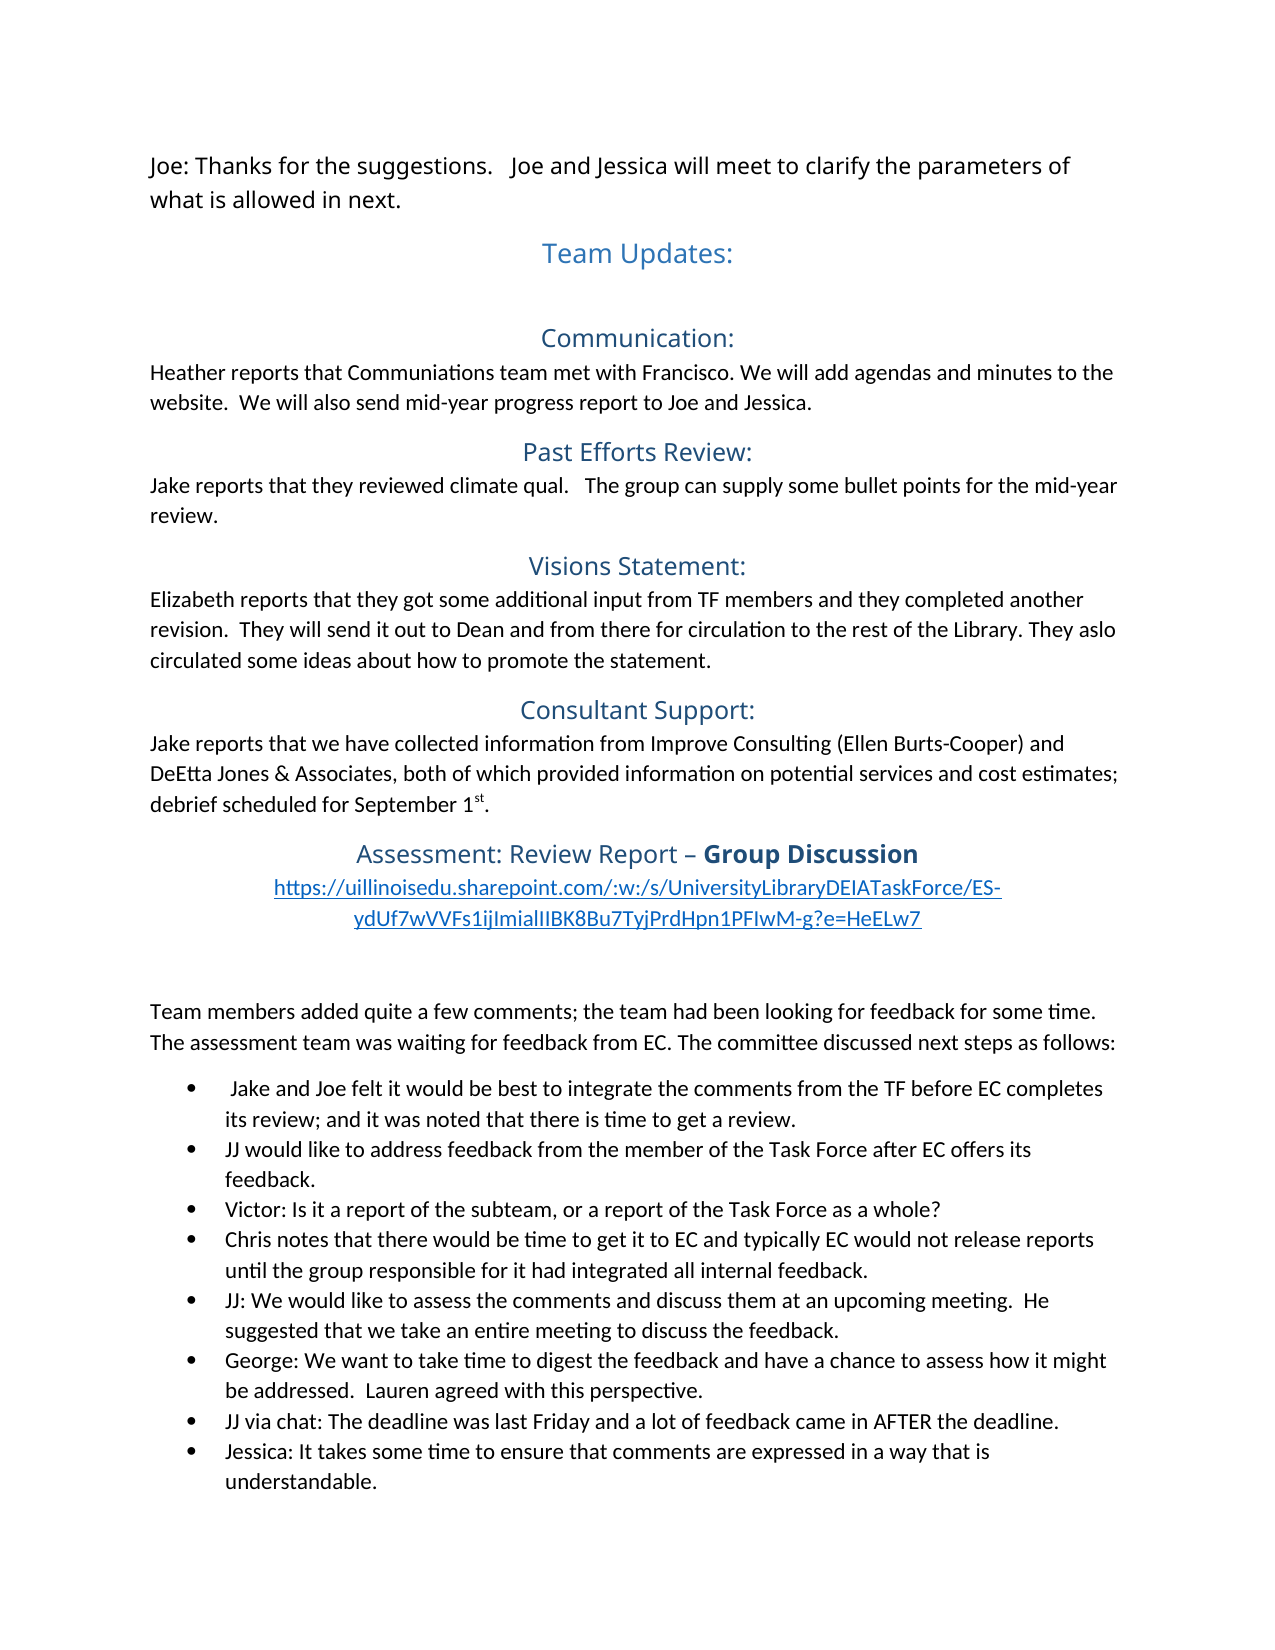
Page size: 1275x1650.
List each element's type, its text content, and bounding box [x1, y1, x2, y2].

subtitle Communication: [150, 321, 1125, 355]
list JJ would like to address feedback from the member of the Task Force after EC offers its feedback. [187, 1135, 1125, 1193]
subtitle Assessment: Review Report – Group Discussion [150, 837, 1125, 871]
subtitle Visions Statement: [150, 548, 1125, 583]
subtitle Team Updates: [150, 234, 1125, 271]
text Jake reports that we have collected information from Improve Consulting (Ellen Burts-Cooper) and DeEtta Jones & Associates, both of which provided information on potential services and cost estimates; debrief scheduled for September 1st. [150, 729, 1125, 818]
list JJ via chat: The deadline was last Friday and a lot of feedback came in AFTER the deadline. [187, 1407, 1125, 1435]
list Victor: Is it a report of the subteam, or a report of the Task Force as a whole? [187, 1195, 1125, 1223]
list Jake and Joe felt it would be best to integrate the comments from the TF before EC completes its review; and it was noted that there is time to get a review. [187, 1074, 1125, 1133]
text Heather reports that Communiations team met with Francisco. We will add agendas and minutes to the website. We will also send mid-year progress report to Joe and Jessica. [150, 358, 1125, 416]
list Jessica: It takes some time to ensure that comments are expressed in a way that is understandable. [187, 1437, 1125, 1495]
subtitle Past Efforts Review: [150, 435, 1125, 469]
list Chris notes that there would be time to get it to EC and typically EC would not release reports until the group responsible for it had integrated all internal feedback. [187, 1226, 1125, 1284]
text Joe: Thanks for the suggestions. Joe and Jessica will meet to clarify the parameters of what is allowed in next. [150, 150, 1125, 215]
text Elizabeth reports that they got some additional input from TF members and they completed another revision. They will send it out to Dean and from there for circulation to the rest of the Library. They aslo circulated some ideas about how to promote the statement. [150, 585, 1125, 674]
text Jake reports that they reviewed climate qual. The group can supply some bullet points for the mid-year review. [150, 471, 1125, 530]
list George: We want to take time to digest the feedback and have a chance to assess how it might be addressed. Lauren agreed with this perspective. [187, 1346, 1125, 1404]
subtitle Consultant Support: [150, 693, 1125, 727]
list JJ: We would like to assess the comments and discuss them at an upcoming meeting. He suggested that we take an entire meeting to discuss the feedback. [187, 1286, 1125, 1344]
text Team members added quite a few comments; the team had been looking for feedback for some time. The assessment team was waiting for feedback from EC. The committee discussed next steps as follows: [150, 997, 1125, 1056]
text https://uillinoisedu.sharepoint.com/:w:/s/UniversityLibraryDEIATaskForce/ES-ydUf7wVVFs1ijImialIIBK8Bu7TyjPrdHpn1PFIwM-g?e=HeELw7 [150, 873, 1125, 932]
